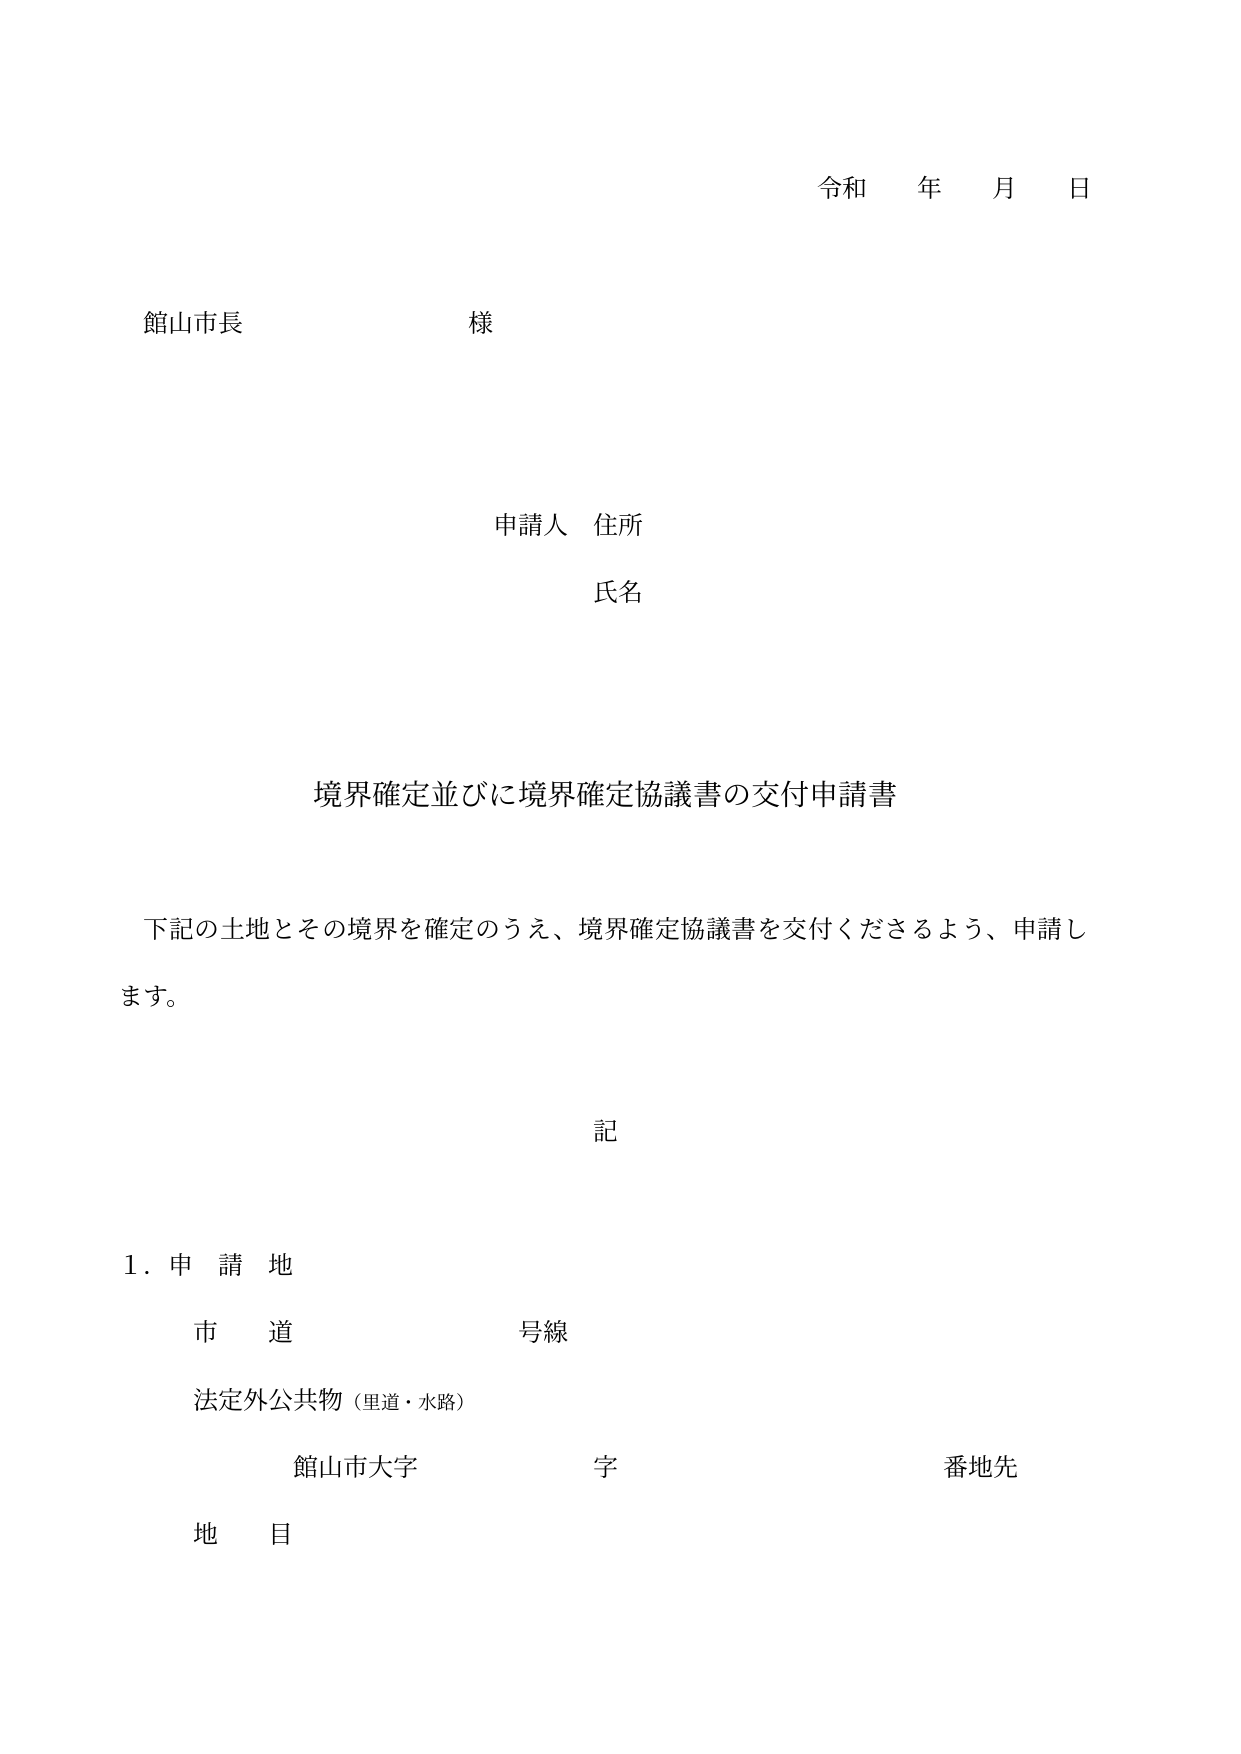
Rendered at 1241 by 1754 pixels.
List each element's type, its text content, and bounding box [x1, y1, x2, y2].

text 下記の土地とその境界を確定のうえ、境界確定協議書を交付くださるよう、申請します。 [118, 894, 1092, 1028]
text 令和 年 月 日 [118, 153, 1092, 221]
text 館山市大字 字 番地先 [168, 1432, 1092, 1499]
text 氏名 [118, 557, 1092, 624]
text 地 目 [168, 1499, 1092, 1567]
text 館山市長 様 [118, 288, 1092, 355]
text 市 道 号線 [168, 1297, 1092, 1365]
text 法定外公共物（里道・水路） [168, 1365, 1092, 1432]
text 境界確定並びに境界確定協議書の交付申請書 [118, 759, 1092, 826]
text 記 [118, 1096, 1092, 1163]
text １．申 請 地 [118, 1230, 1092, 1297]
text 申請人 住所 [118, 490, 1092, 557]
